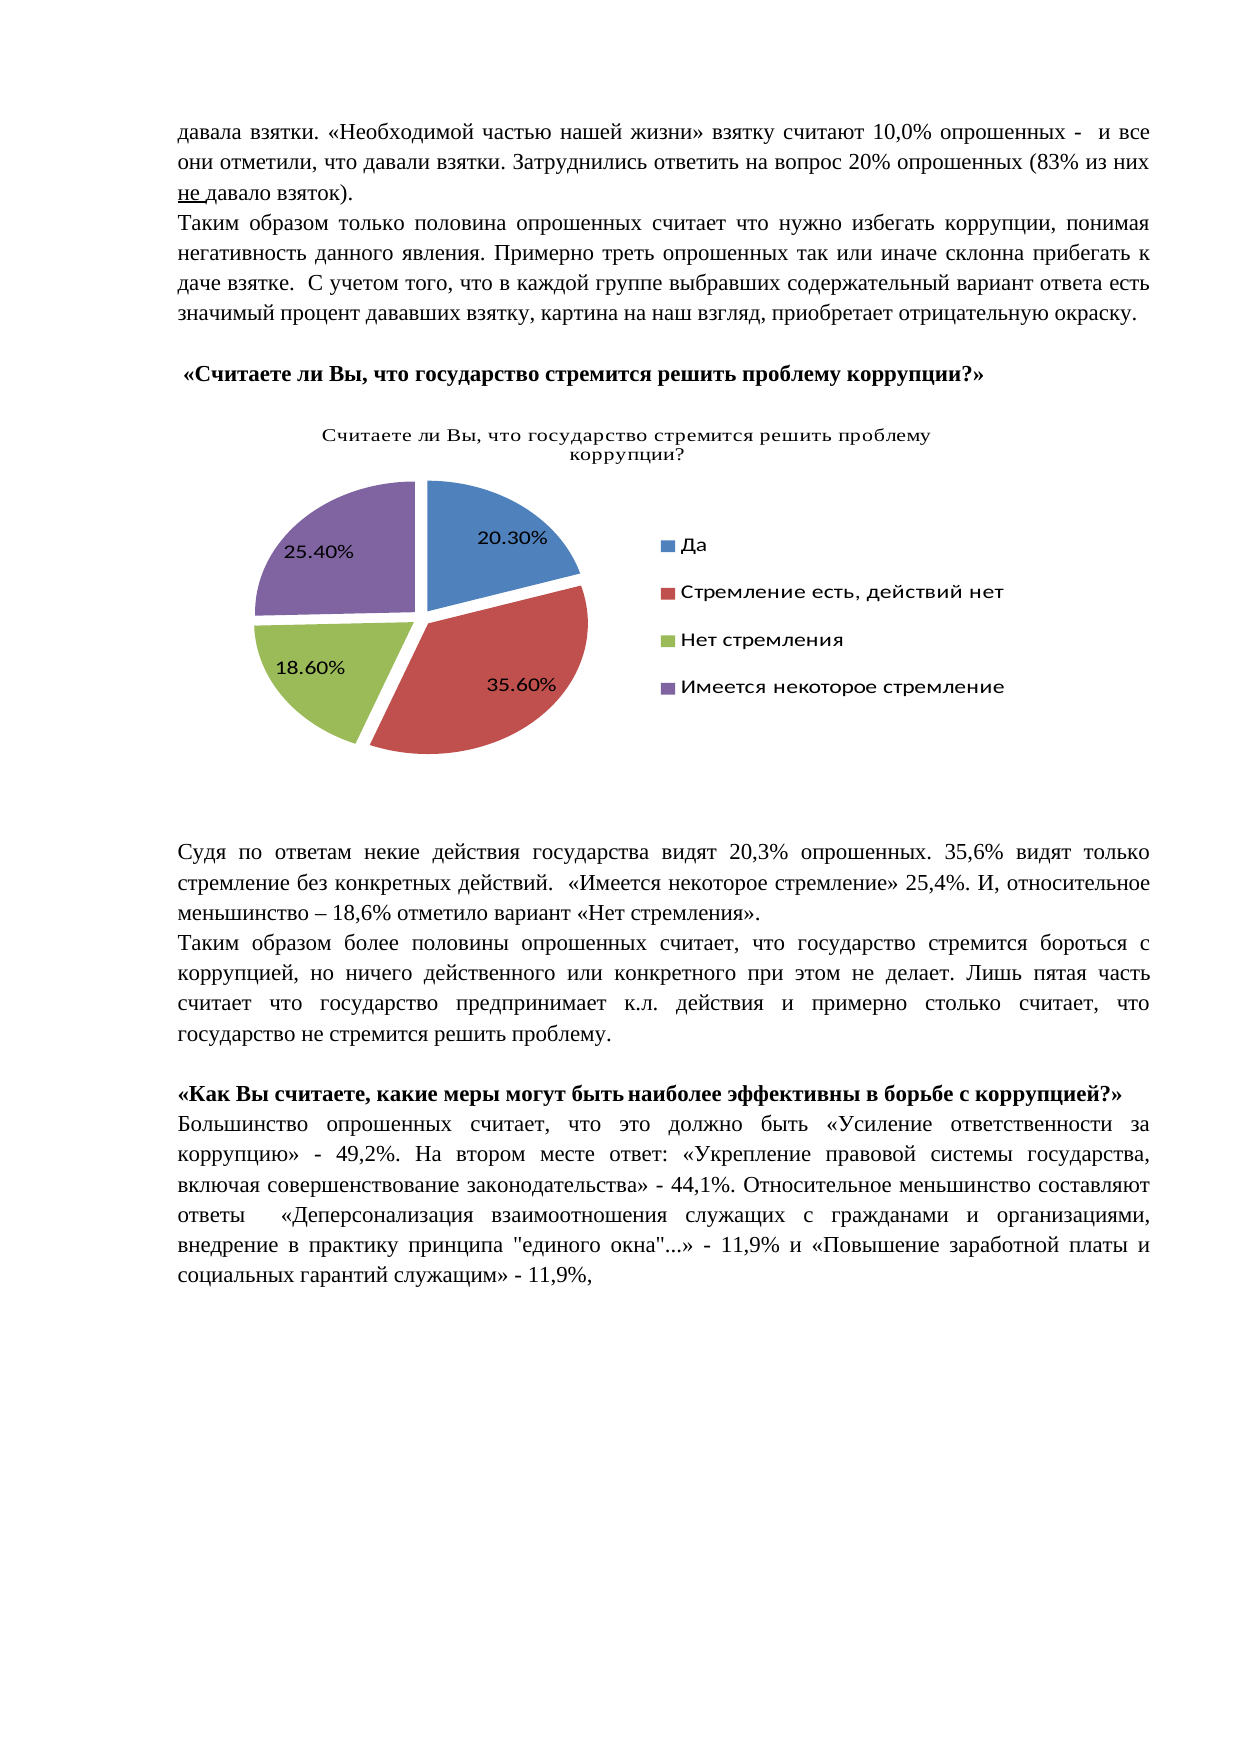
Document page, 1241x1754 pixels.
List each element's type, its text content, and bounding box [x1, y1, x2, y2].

text Большинство опрошенных считает, что это должно быть «Усиление ответственности за коррупцию» - 49,2%. На втором месте ответ: «Укрепление правовой системы государства, включая совершенствование законодательства» - 44,1%. Относительное меньшинство составляют ответы «Деперсонализация взаимоотношения служащих с гражданами и организациями, внедрение в практику принципа "единого окна"...» - 11,9% и «Повышение заработной платы и социальных гарантий служащим» - 11,9%, [177, 1110, 1152, 1288]
text Судя по ответам некие действия государства видят 20,3% опрошенных. 35,6% видят только стремление без конкретных действий. «Имеется некоторое стремление» 25,4%. И, относительное меньшинство – 18,6% отметило вариант «Нет стремления». [177, 838, 1152, 925]
text «Как Вы считаете, какие меры могут быть наиболее эффективны в борьбе с коррупцией?» [177, 1080, 1152, 1106]
text «Считаете ли Вы, что государство стремится решить проблему коррупции?» [177, 360, 1152, 386]
text Таким образом более половины опрошенных считает, что государство стремится бороться с коррупцией, но ничего действенного или конкретного при этом не делает. Лишь пятая часть считает что государство предпринимает к.л. действия и примерно столько считает, что государство не стремится решить проблему. [177, 929, 1152, 1046]
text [177, 118, 1152, 205]
text Таким образом только половина опрошенных считает что нужно избегать коррупции, понимая негативность данного явления. Примерно треть опрошенных так или иначе склонна прибегать к даче взятке. С учетом того, что в каждой группе выбравших содержательный вариант ответа есть значимый процент дававших взятку, картина на наш взгляд, приобретает отрицательную окраску. [177, 209, 1152, 326]
